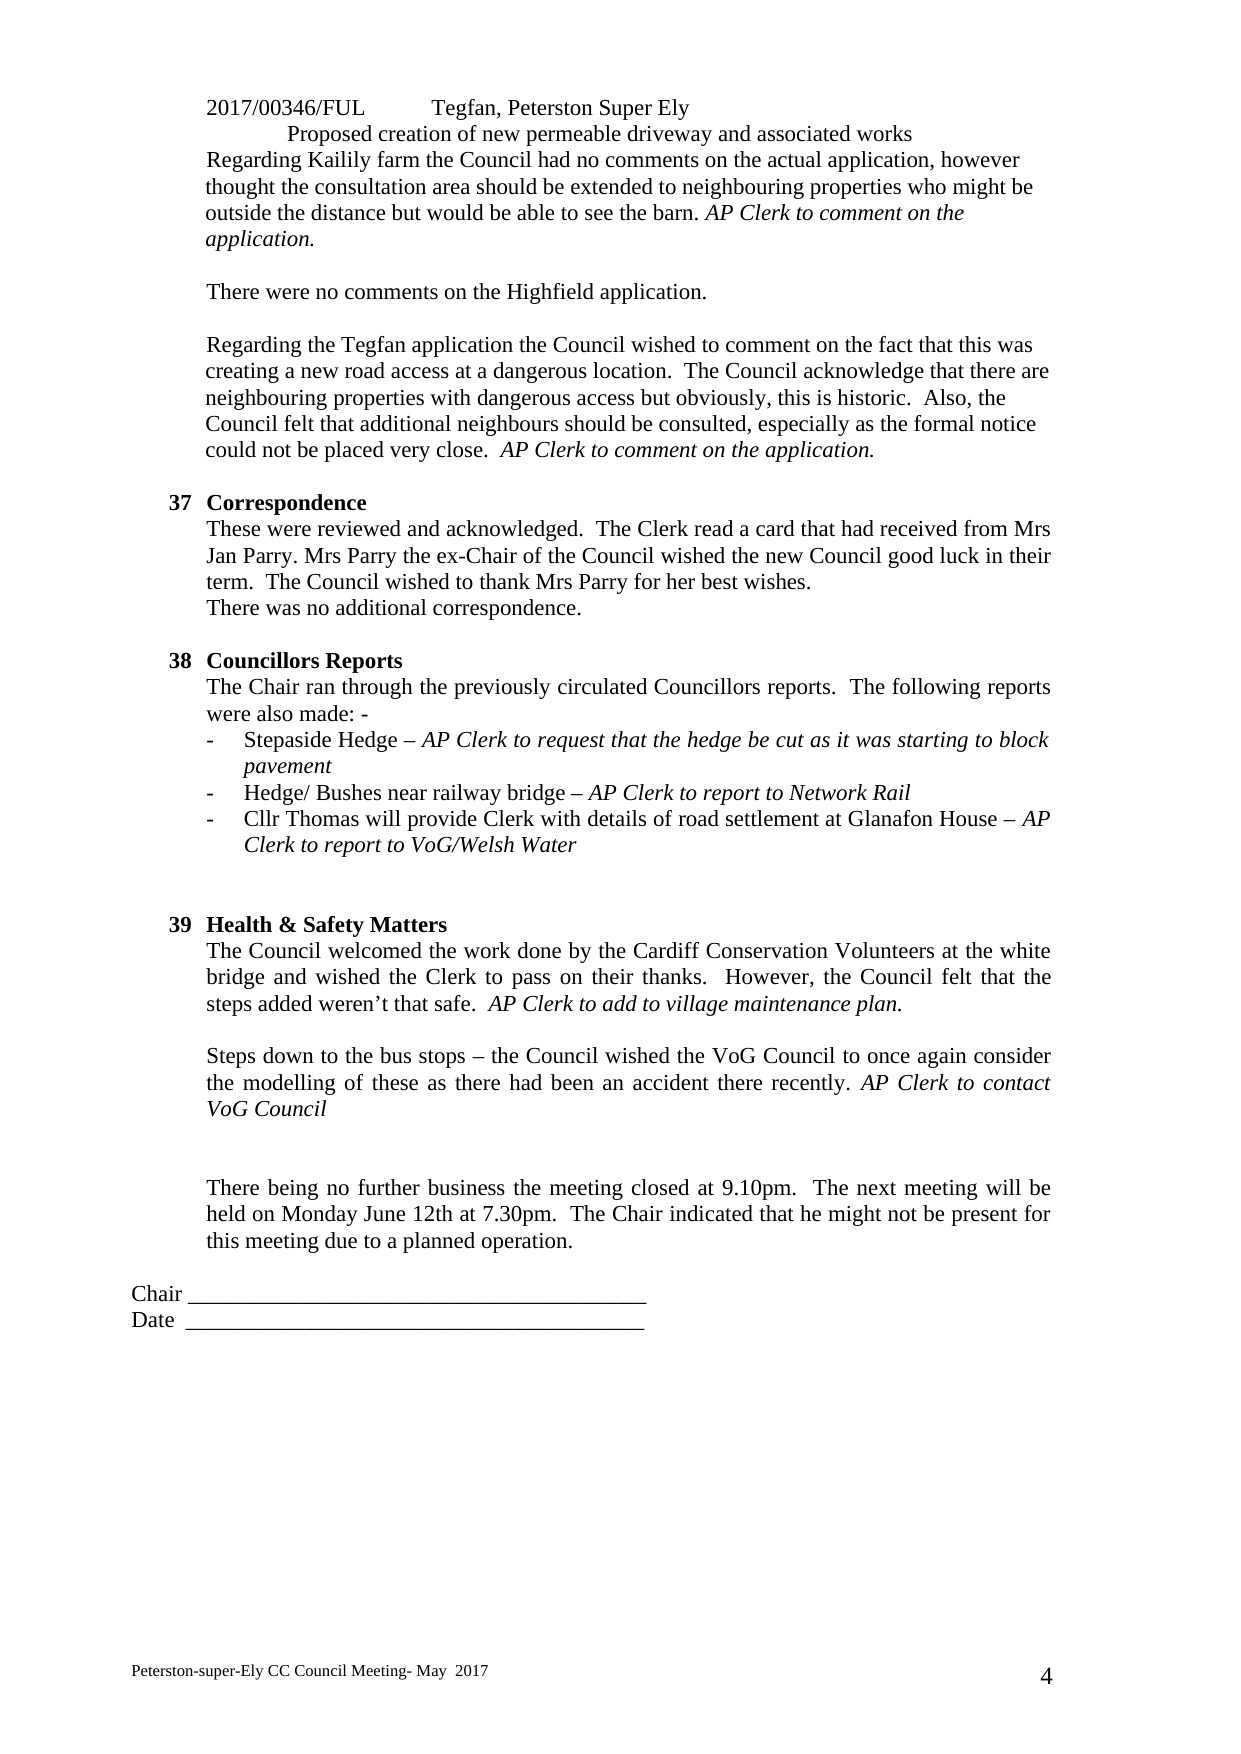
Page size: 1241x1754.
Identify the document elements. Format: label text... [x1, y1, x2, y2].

text Proposed creation of new permeable driveway and associated works [205, 120, 1053, 146]
list Hedge/ Bushes near railway bridge – AP Clerk to report to Network Rail [206, 779, 1053, 805]
text Steps down to the bus stops – the Council wished the VoG Council to once again consider the modelling of these as there had been an accident there recently. AP Clerk to contact VoG Council [206, 1042, 1053, 1121]
text The Council welcomed the work done by the Cardiff Conservation Volunteers at the white bridge and wished the Clerk to pass on their thanks. However, the Council felt that the steps added weren’t that safe. AP Clerk to add to village maintenance plan. [206, 937, 1053, 1016]
text There were no comments on the Highfield application. [205, 278, 1053, 304]
text The Chair ran through the previously circulated Councillors reports. The following reports were also made: - [206, 673, 1053, 726]
text Date ________________________________________ [131, 1306, 1053, 1332]
text Regarding the Tegfan application the Council wished to comment on the fact that this was creating a new road access at a dangerous location. The Council acknowledge that there are neighbouring properties with dangerous access but obviously, this is historic. Also, the Council felt that additional neighbours should be consulted, especially as the formal notice could not be placed very close. AP Clerk to comment on the application. [205, 331, 1053, 463]
text These were reviewed and acknowledged. The Clerk read a card that had received from Mrs Jan Parry. Mrs Parry the ex-Chair of the Council wished the new Council good luck in their term. The Council wished to thank Mrs Parry for her best wishes. [206, 515, 1053, 594]
list Health & Safety Matters [169, 911, 1053, 937]
list Councillors Reports [169, 647, 1053, 673]
list Correspondence [169, 489, 1053, 515]
list Cllr Thomas will provide Clerk with details of road settlement at Glanafon House – AP Clerk to report to VoG/Welsh Water [206, 805, 1053, 858]
text 2017/00346/FUL Tegfan, Peterston Super Ely [205, 94, 1053, 120]
text Chair ________________________________________ [131, 1279, 1053, 1306]
text Regarding Kailily farm the Council had no comments on the actual application, however thought the consultation area should be extended to neighbouring properties who might be outside the distance but would be able to see the barn. AP Clerk to comment on the application. [205, 146, 1053, 252]
text There being no further business the meeting closed at 9.10pm. The next meeting will be held on Monday June 12th at 7.30pm. The Chair indicated that he might not be present for this meeting due to a planned operation. [206, 1174, 1053, 1253]
list Stepaside Hedge – AP Clerk to request that the hedge be cut as it was starting to block pavement [206, 726, 1053, 779]
text There was no additional correspondence. [206, 594, 1053, 621]
